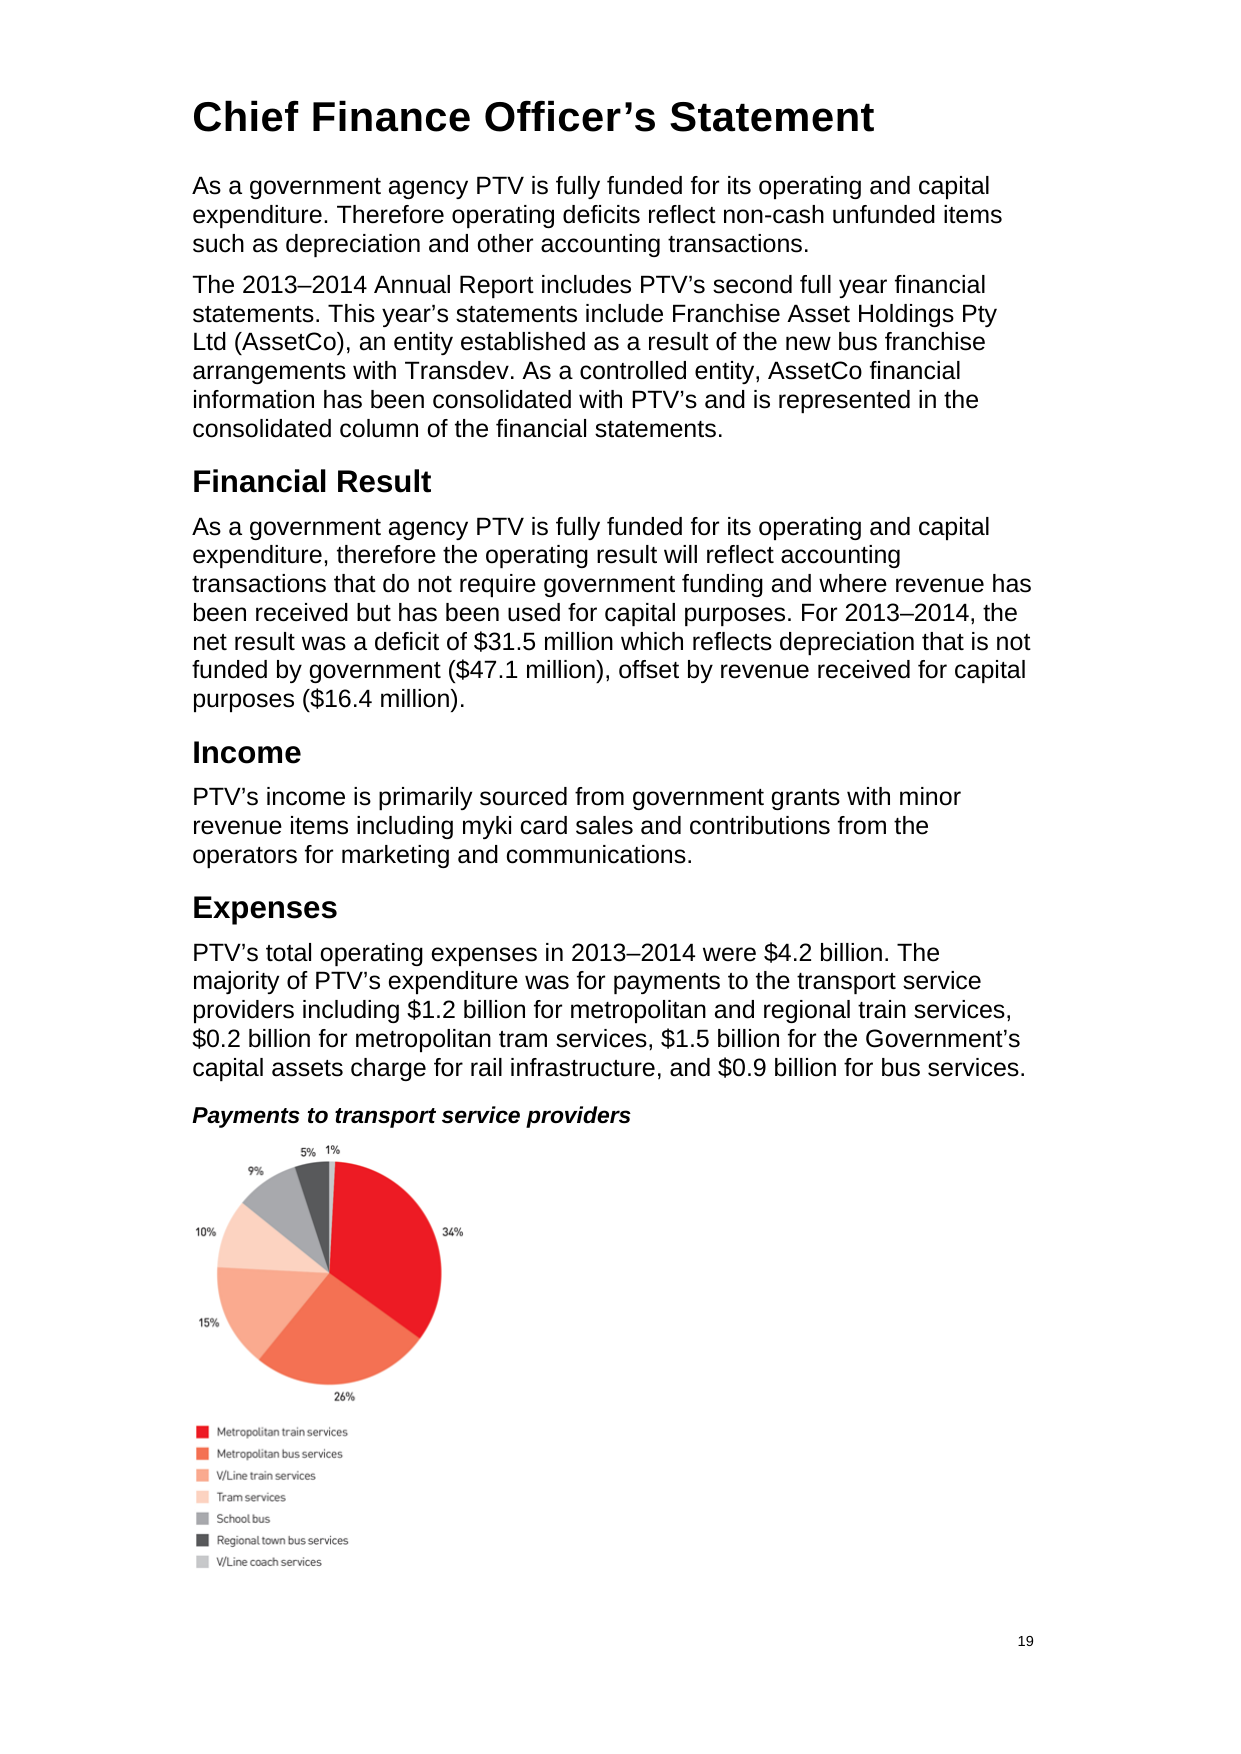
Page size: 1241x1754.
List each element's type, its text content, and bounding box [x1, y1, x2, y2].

picture [191, 1140, 469, 1571]
subtitle Income [192, 734, 1034, 769]
text PTV’s income is primarily sourced from government grants with minor revenue items including myki card sales and contributions from the operators for marketing and communications. [192, 782, 1034, 868]
text As a government agency PTV is fully funded for its operating and capital expenditure. Therefore operating deficits reflect non-cash unfunded items such as depreciation and other accounting transactions. [192, 171, 1034, 257]
text The 2013–2014 Annual Report includes PTV’s second full year financial statements. This year’s statements include Franchise Asset Holdings Pty Ltd (AssetCo), an entity established as a result of the new bus franchise arrangements with Transdev. As a controlled entity, AssetCo financial information has been consolidated with PTV’s and is represented in the consolidated column of the financial statements. [192, 270, 1034, 442]
subtitle Expenses [192, 889, 1034, 925]
text PTV’s total operating expenses in 2013–2014 were $4.2 billion. The majority of PTV’s expenditure was for payments to the transport service providers including $1.2 billion for metropolitan and regional train services, $0.2 billion for metropolitan tram services, $1.5 billion for the Government’s capital assets charge for rail infrastructure, and $0.9 billion for bus services. [192, 938, 1034, 1081]
text As a government agency PTV is fully funded for its operating and capital expenditure, therefore the operating result will reflect accounting transactions that do not require government funding and where revenue has been received but has been used for capital purposes. For 2013–2014, the net result was a deficit of $31.5 million which reflects depreciation that is not funded by government ($47.1 million), offset by revenue received for capital purposes ($16.4 million). [192, 512, 1034, 713]
subtitle Financial Result [192, 463, 1034, 499]
title Chief Finance Officer’s Statement [192, 92, 1034, 140]
subtitle Payments to transport service providers [192, 1102, 1034, 1128]
